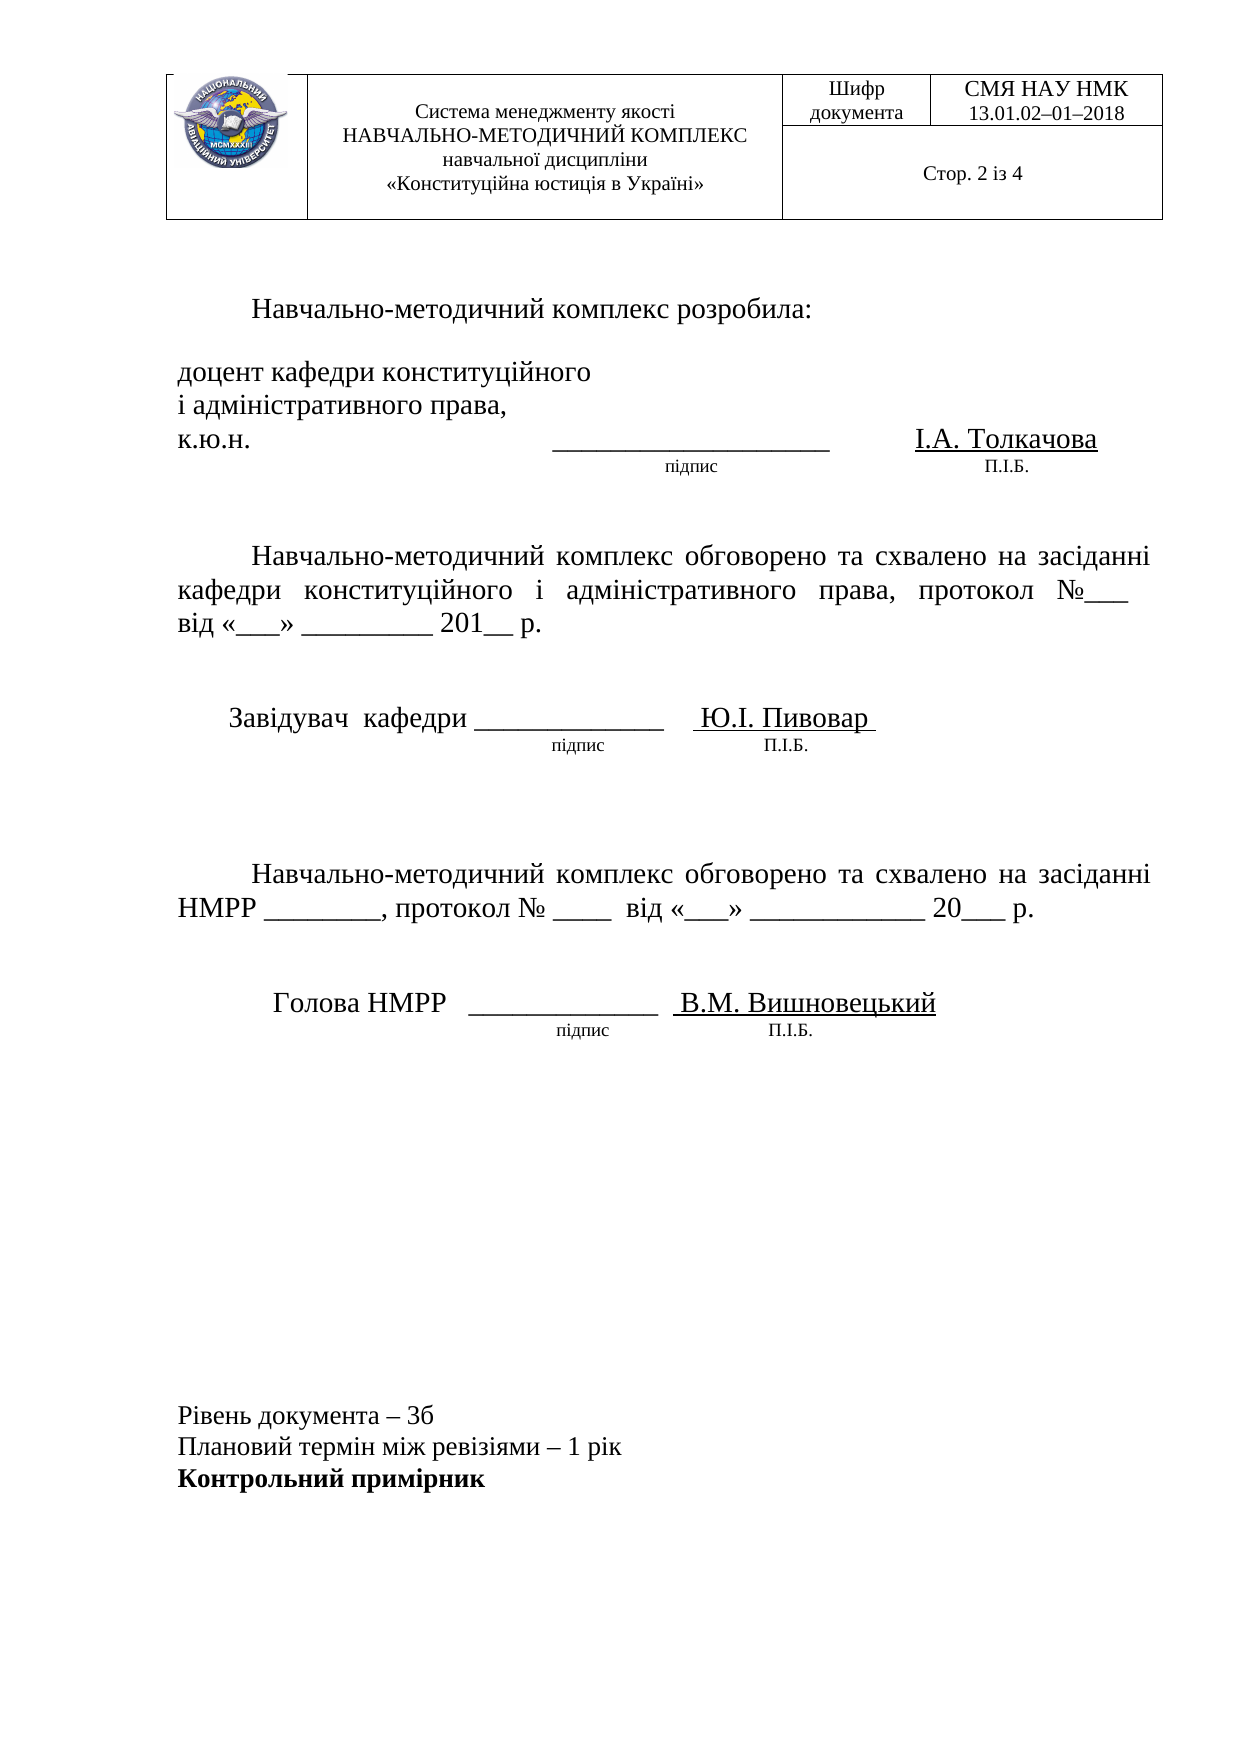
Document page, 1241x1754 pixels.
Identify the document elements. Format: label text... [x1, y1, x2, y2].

text підпис П.І.Б. [177, 1018, 1152, 1040]
text доцент кафедри конституційного [177, 354, 1152, 387]
text Навчально-методичний комплекс обговорено та схвалено на засіданні кафедри конституційного і адміністративного права, протокол №___ від «___» _________ 201__ р. [177, 538, 1152, 639]
text Голова НМРР _____________ В.М. Вишновецький [177, 985, 1152, 1018]
text Рівень документа – 3б [177, 1399, 1152, 1431]
text підпис П.І.Б. [177, 454, 1152, 476]
text підпис П.І.Б. [177, 734, 1152, 756]
picture [173, 73, 288, 168]
text к.ю.н. ___________________ І.А. Толкачова [177, 421, 1152, 454]
text Навчально-методичний комплекс розробила: [177, 292, 1152, 325]
text Контрольний примірник [177, 1462, 1152, 1493]
text Навчально-методичний комплекс обговорено та схвалено на засіданні НМРР ________, протокол № ____ від «___» ____________ 20___ р. [177, 856, 1152, 923]
text Плановий термін між ревізіями – 1 рік [177, 1431, 1152, 1462]
text і адміністративного права, [177, 387, 1152, 421]
text Завідувач кафедри _____________ Ю.І. Пивовар [177, 701, 1152, 734]
